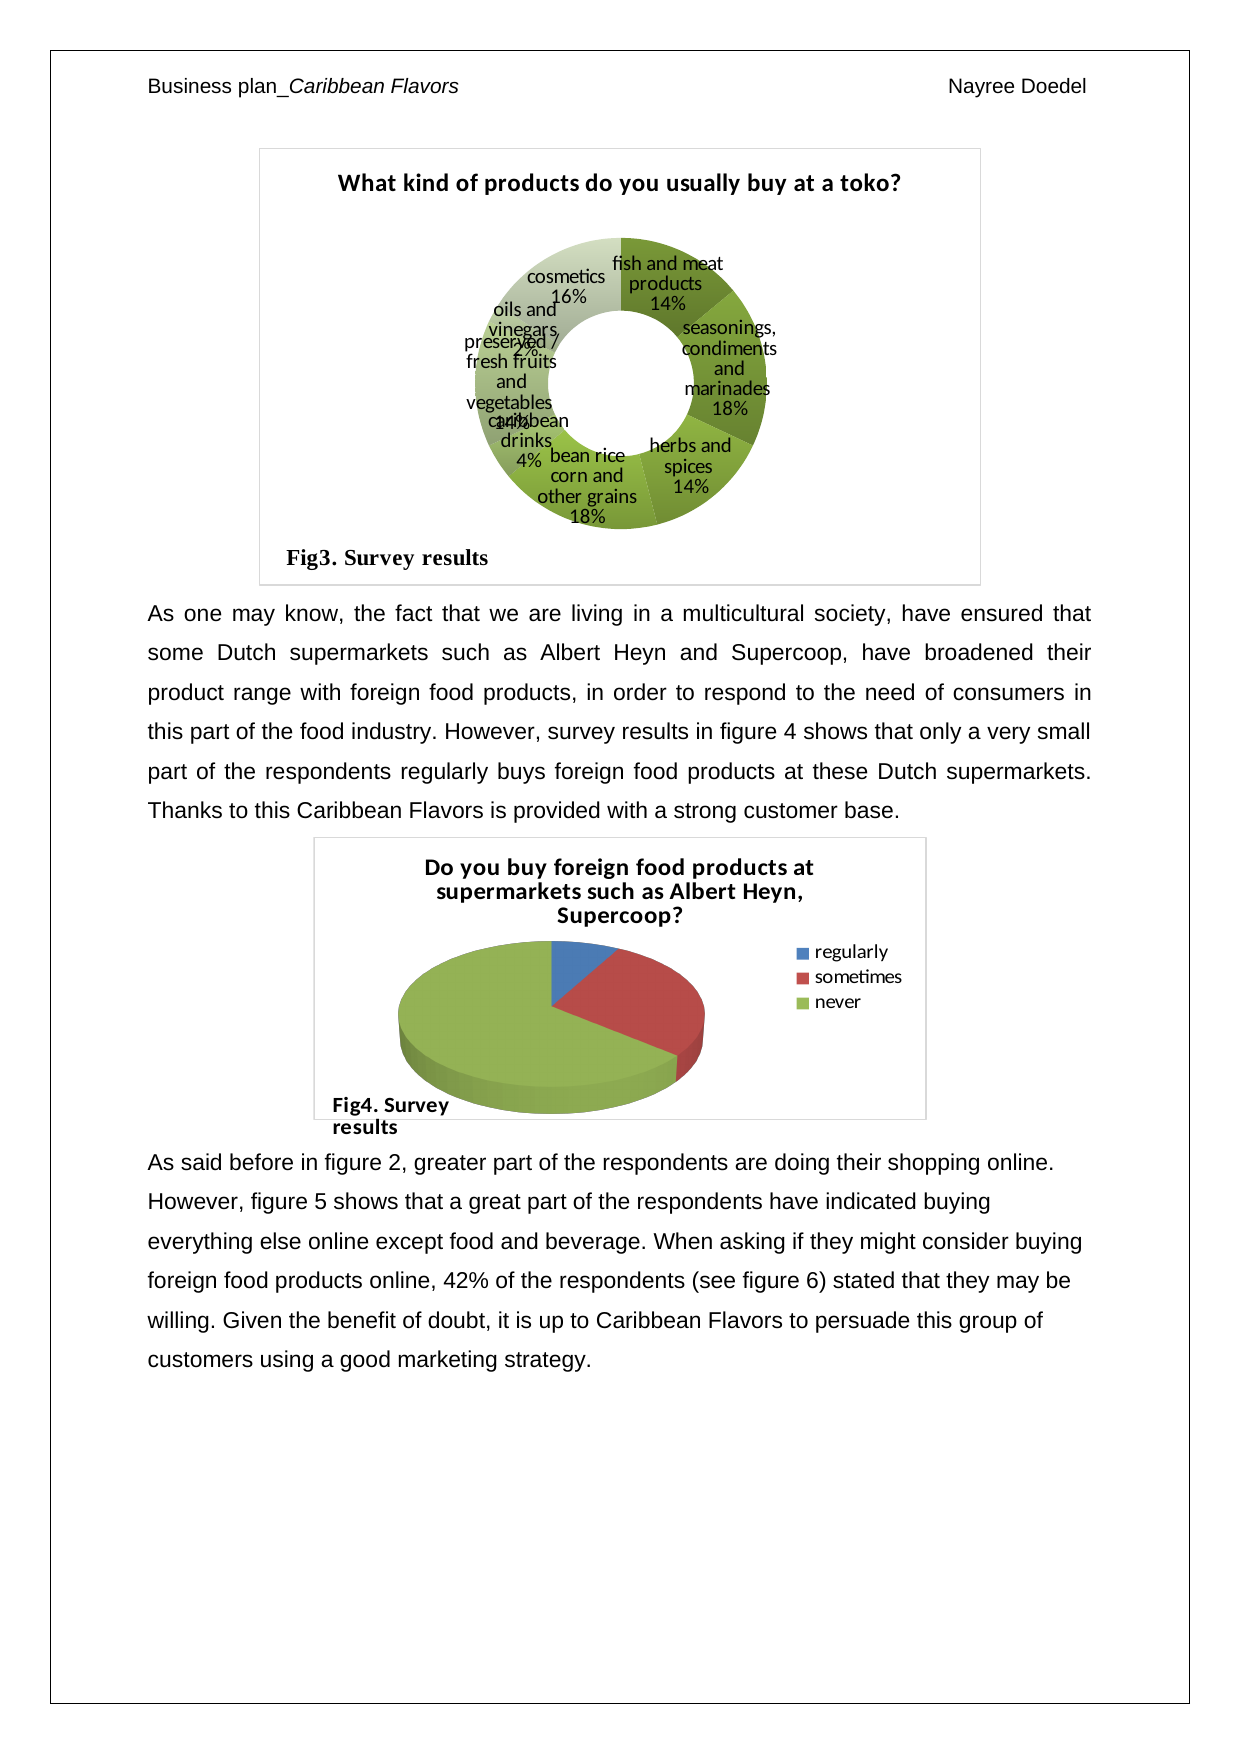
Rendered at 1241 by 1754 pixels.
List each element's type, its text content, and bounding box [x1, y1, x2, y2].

text As said before in figure 2, greater part of the respondents are doing their shopping online. However, figure 5 shows that a great part of the respondents have indicated buying everything else online except food and beverage. When asking if they might consider buying foreign food products online, 42% of the respondents (see figure 6) stated that they may be willing. Given the benefit of doubt, it is up to Caribbean Flavors to persuade this group of customers using a good marketing strategy. [147, 1149, 1093, 1372]
text As one may know, the fact that we are living in a multicultural society, have ensured that some Dutch supermarkets such as Albert Heyn and Supercoop, have broadened their product range with foreign food products, in order to respond to the need of consumers in this part of the food industry. However, survey results in figure 4 shows that only a very small part of the respondents regularly buys foreign food products at these Dutch supermarkets. Thanks to this Caribbean Flavors is provided with a strong customer base. [147, 600, 1093, 824]
